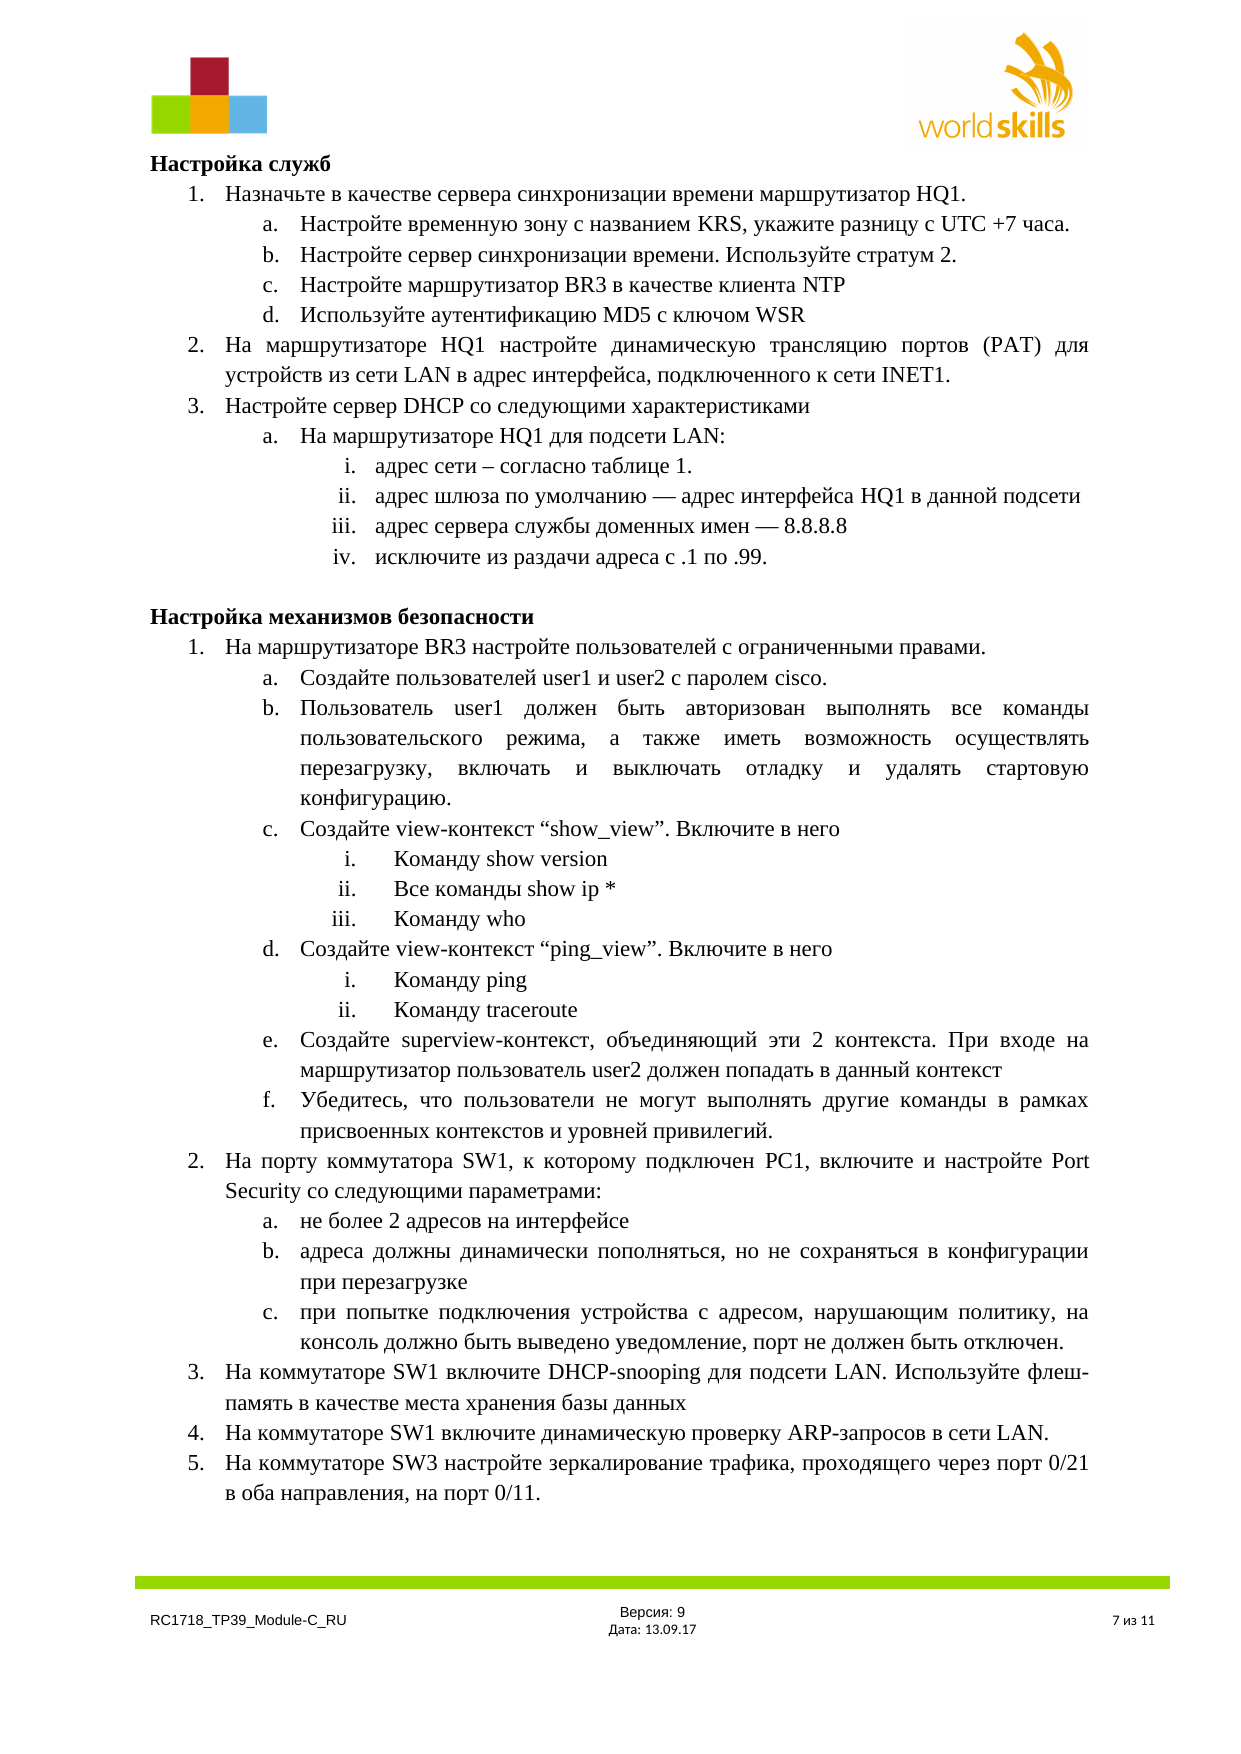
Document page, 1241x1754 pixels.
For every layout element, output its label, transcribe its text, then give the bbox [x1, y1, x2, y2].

text Настройка служб [150, 150, 1090, 176]
list Пользователь user1 должен быть авторизован выполнять все команды пользовательского режима, а также иметь возможность осуществлять перезагрузку, включать и выключать отладку и удалять стартовую конфигурацию. [262, 694, 1090, 811]
list адрес шлюза по умолчанию — адрес интерфейса HQ1 в данной подсети [356, 482, 1090, 509]
list На коммутаторе SW1 включите DHCP-snooping для подсети LAN. Используйте флеш-память в качестве места хранения базы данных [187, 1358, 1090, 1415]
list На маршрутизаторе BR3 настройте пользователей с ограниченными правами. [187, 633, 1090, 660]
list Создайте view-контекст “ping_view”. Включите в него [262, 935, 1090, 962]
list Настройте сервер синхронизации времени. Используйте стратум 2. [262, 241, 1090, 267]
list На маршрутизаторе HQ1 настройте динамическую трансляцию портов (PAT) для устройств из сети LAN в адрес интерфейса, подключенного к сети INET1. [187, 331, 1090, 388]
list адрес сервера службы доменных имен — 8.8.8.8 [356, 512, 1090, 539]
list Создайте пользователей user1 и user2 с паролем cisco. [262, 663, 1090, 690]
list Настройте маршрутизатор BR3 в качестве клиента NTP [262, 271, 1090, 297]
picture [902, 15, 1090, 150]
list На порту коммутатора SW1, к которому подключен PC1, включите и настройте Port Security со следующими параметрами: [187, 1147, 1090, 1203]
list при попытке подключения устройства с адресом, нарушающим политику, на консоль должно быть выведено уведомление, порт не должен быть отключен. [262, 1298, 1090, 1354]
list Настройте сервер DHCP со следующими характеристиками [187, 392, 1090, 418]
list адреса должны динамически пополняться, но не сохраняться в конфигурации при перезагрузке [262, 1237, 1090, 1294]
list Команду who [356, 905, 1090, 932]
list На коммутаторе SW3 настройте зеркалирование трафика, проходящего через порт 0/21 в оба направления, на порт 0/11. [187, 1449, 1090, 1506]
list не более 2 адресов на интерфейсе [262, 1207, 1090, 1234]
picture [150, 56, 268, 134]
list Команду traceroute [356, 996, 1090, 1022]
list Команду ping [356, 966, 1090, 992]
list На маршрутизаторе HQ1 для подсети LAN: [262, 422, 1090, 448]
list Используйте аутентификацию MD5 с ключом WSR [262, 301, 1090, 327]
list адрес сети – согласно таблице 1. [356, 452, 1090, 478]
list исключите из раздачи адреса с .1 по .99. [356, 543, 1090, 569]
list Создайте superview-контекст, объединяющий эти 2 контекста. При входе на маршрутизатор пользователь user2 должен попадать в данный контекст [262, 1026, 1090, 1083]
text Настройка механизмов безопасности [150, 603, 1090, 629]
list Настройте временную зону с названием KRS, укажите разницу с UTC +7 часа. [262, 210, 1090, 237]
list Убедитесь, что пользователи не могут выполнять другие команды в рамках присвоенных контекстов и уровней привилегий. [262, 1086, 1090, 1143]
list Все команды show ip * [356, 875, 1090, 901]
list На коммутаторе SW1 включите динамическую проверку ARP-запросов в сети LAN. [187, 1419, 1090, 1445]
list Команду show version [356, 845, 1090, 871]
list Создайте view-контекст “show_view”. Включите в него [262, 814, 1090, 841]
list Назначьте в качестве сервера синхронизации времени маршрутизатор HQ1. [187, 180, 1090, 207]
